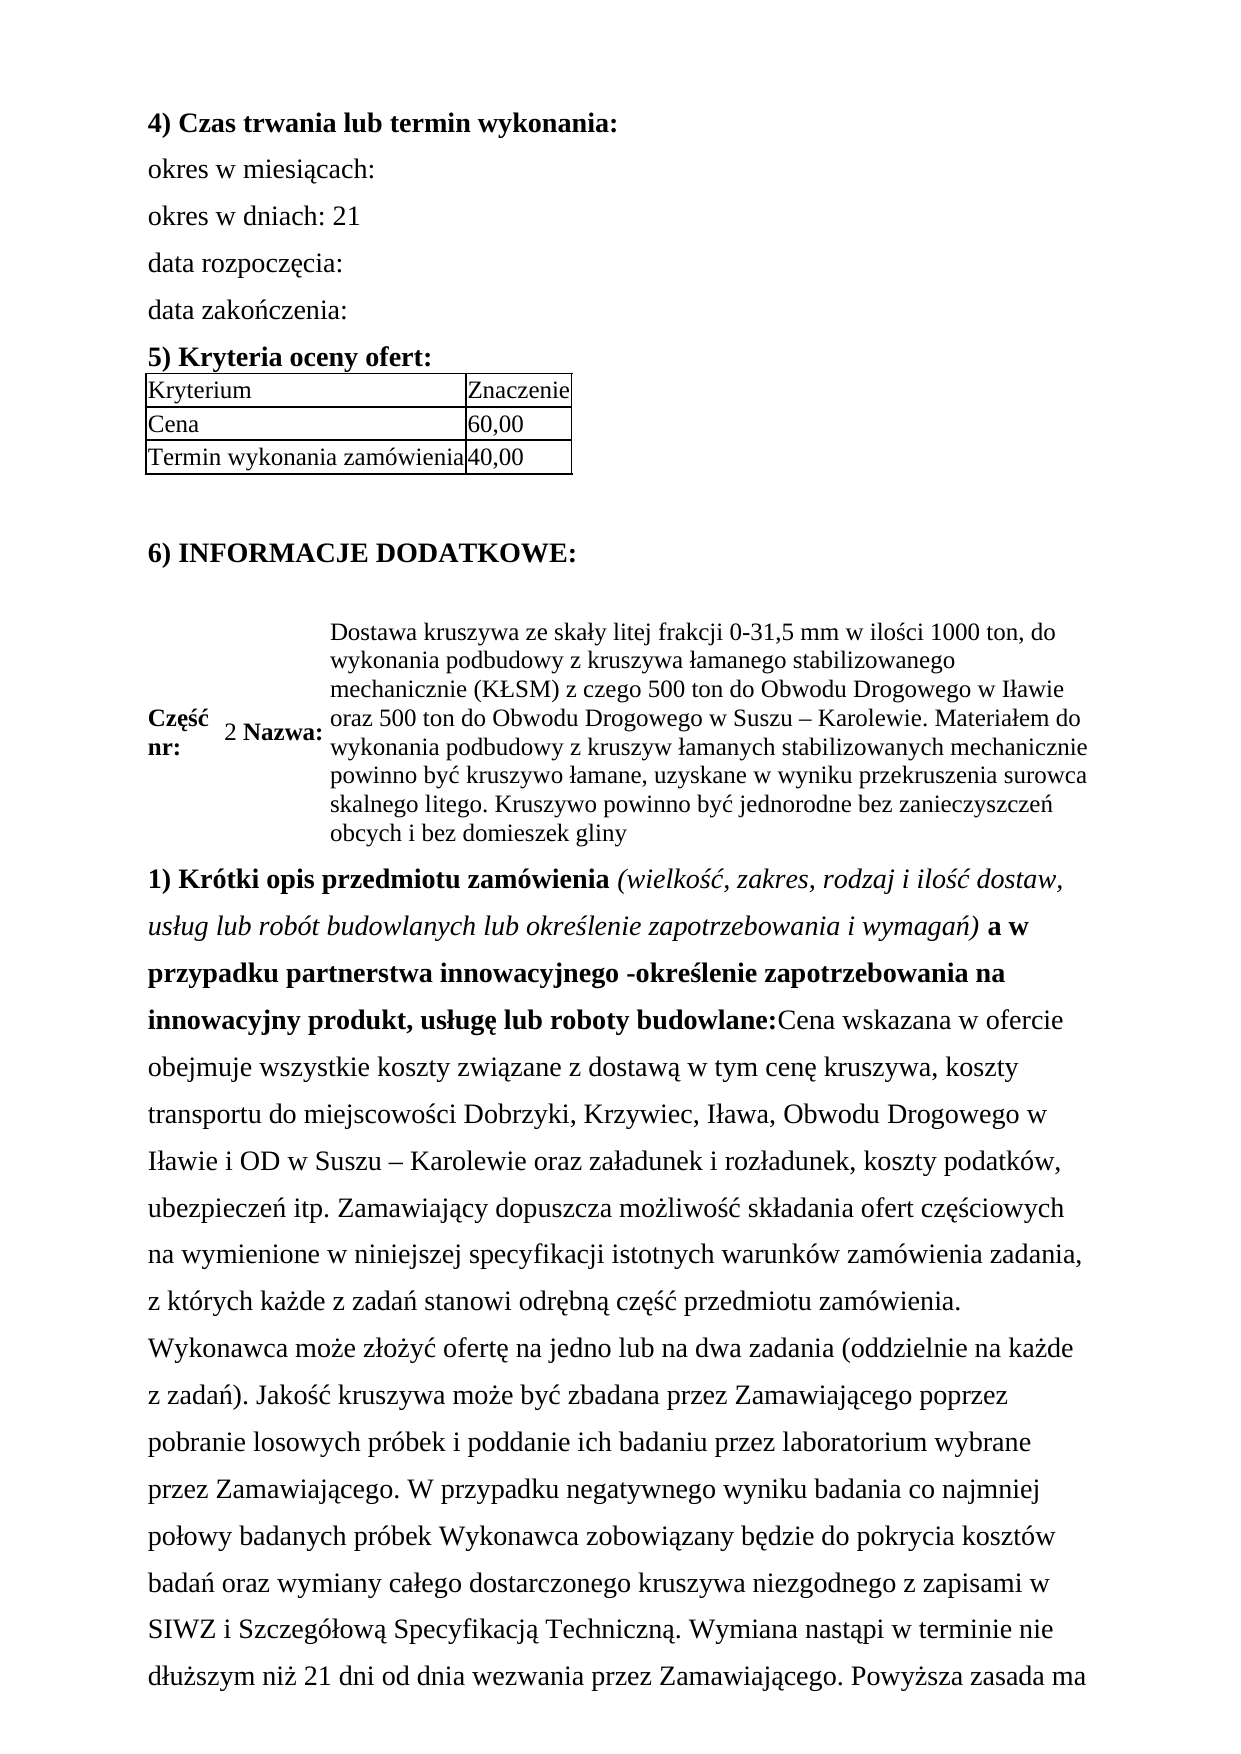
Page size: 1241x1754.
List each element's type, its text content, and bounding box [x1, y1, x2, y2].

table_cell 60,00 [467, 408, 571, 439]
text 6) INFORMACJE DODATKOWE: [148, 474, 1093, 615]
table_header Dostawa kruszywa ze skały litej frakcji 0-31,5 mm w ilości 1000 ton, do wykonania podbudowy z kruszywa łamanego stabilizowanego mechanicznie (KŁSM) z czego 500 ton do Obwodu Drogowego w Iławie oraz 500 ton do Obwodu Drogowego w Suszu – Karolewie. Materiałem do wykonania podbudowy z kruszyw łamanych stabilizowanych mechanicznie powinno być kruszywo łamane, uzyskane w wyniku przekruszenia surowca skalnego litego. Kruszywo powinno być jednorodne bez zanieczyszczeń obcych i bez domieszek gliny [328, 615, 1100, 848]
table_header 2 [223, 615, 241, 848]
table_cell Cena [147, 408, 465, 439]
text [148, 848, 1093, 1692]
table_cell 40,00 [467, 441, 571, 473]
table_cell Termin wykonania zamówienia [147, 441, 465, 473]
table_header Część nr: [146, 615, 222, 848]
table_header Nazwa: [241, 615, 328, 848]
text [148, 44, 1093, 372]
table_header Znaczenie [467, 374, 571, 406]
table_header Kryterium [147, 374, 465, 406]
